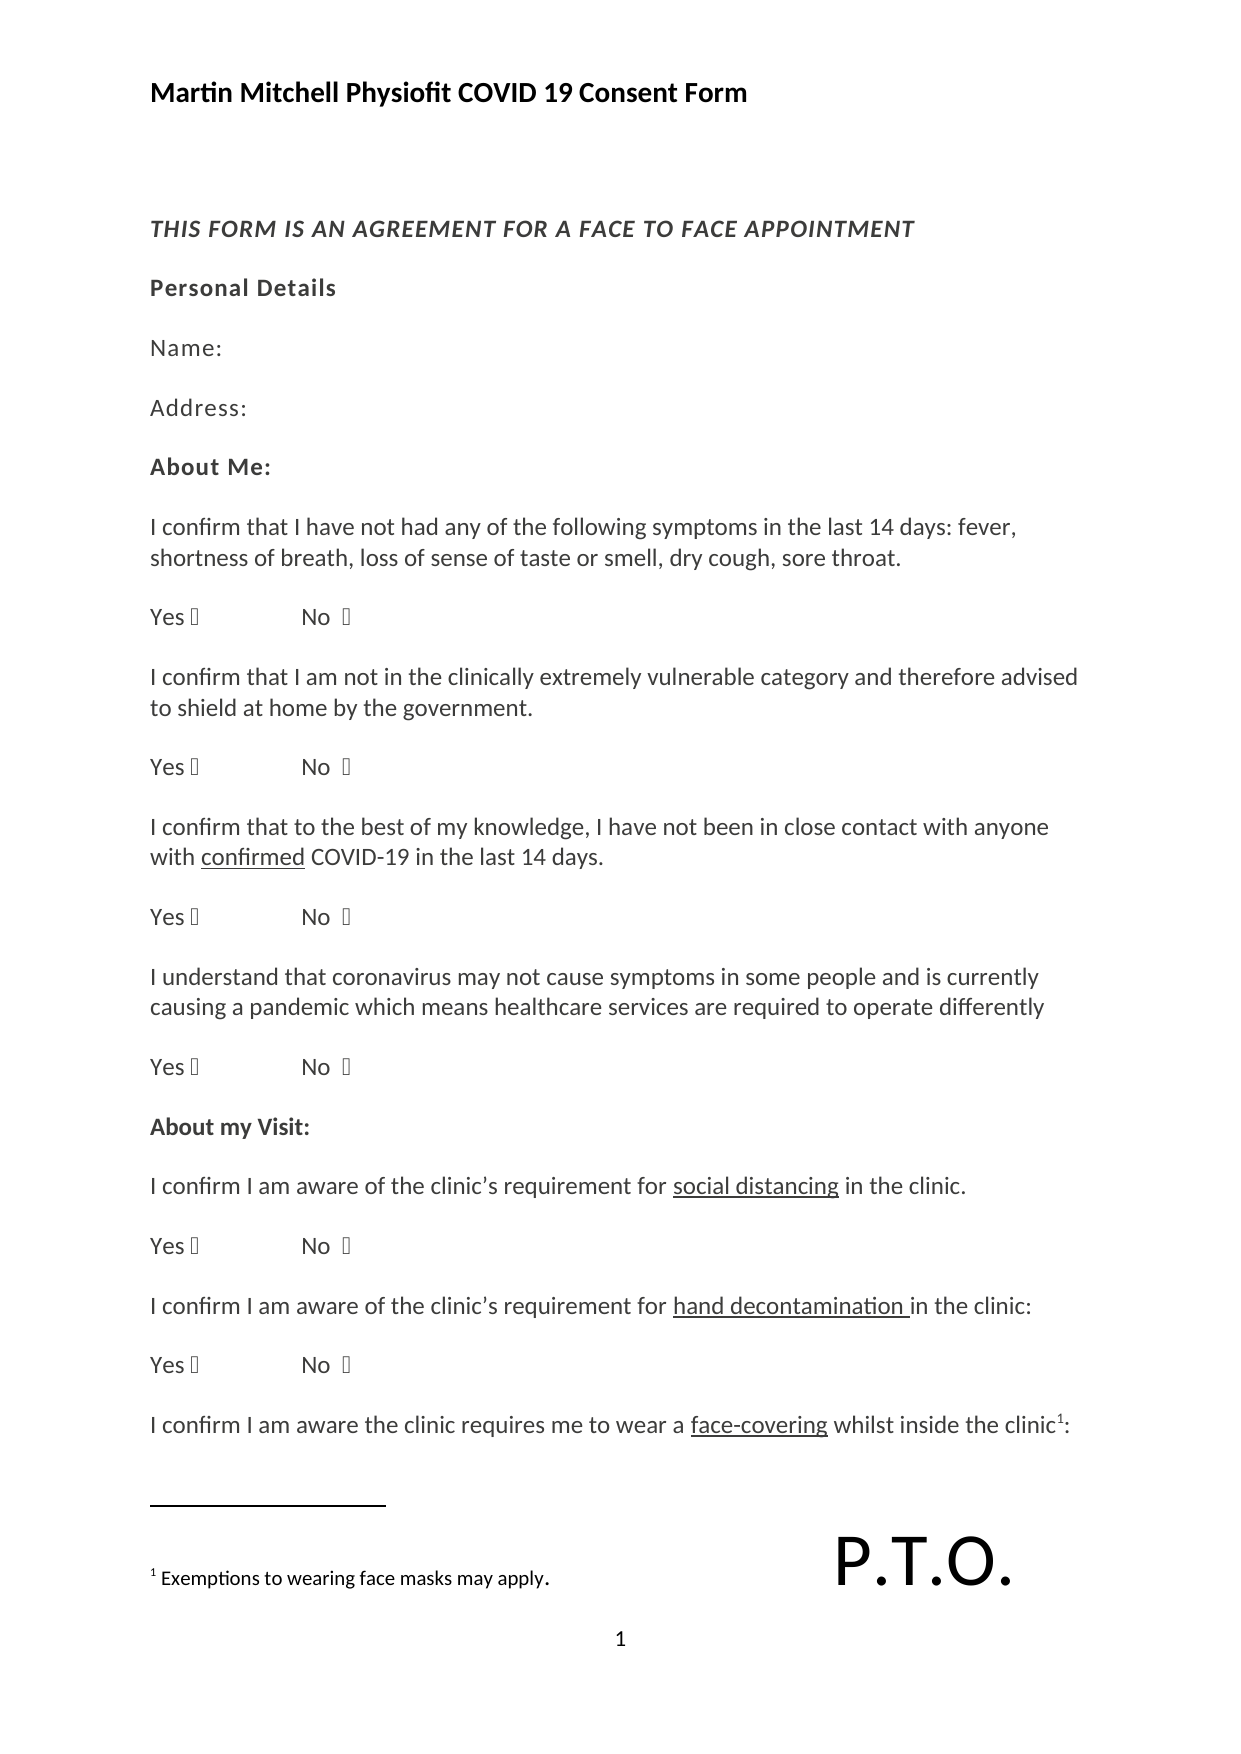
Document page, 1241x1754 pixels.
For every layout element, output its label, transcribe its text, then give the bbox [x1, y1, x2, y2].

text About Me: [150, 448, 1090, 482]
text Yes No [150, 748, 1090, 782]
text I confirm I am aware the clinic requires me to wear a face-covering whilst inside the clinic: [150, 1406, 1090, 1440]
text I confirm I am aware of the clinic’s requirement for hand decontamination in the clinic: [150, 1287, 1090, 1320]
text I confirm that to the best of my knowledge, I have not been in close contact with anyone with confirmed COVID-19 in the last 14 days. [150, 808, 1090, 872]
text Name: [150, 329, 1090, 363]
text Address: [150, 389, 1090, 422]
text About my Visit: [150, 1108, 1090, 1141]
text Yes No [150, 598, 1090, 632]
text Yes No [150, 1346, 1090, 1380]
text I confirm I am aware of the clinic’s requirement for social distancing in the clinic. [150, 1167, 1090, 1201]
text THIS FORM IS AN AGREEMENT FOR A FACE TO FACE APPOINTMENT [150, 210, 1090, 243]
text Personal Details [150, 269, 1090, 303]
text I confirm that I have not had any of the following symptoms in the last 14 days: fever, shortness of breath, loss of sense of taste or smell, dry cough, sore throat. [150, 508, 1090, 572]
text I understand that coronavirus may not cause symptoms in some people and is currently causing a pandemic which means healthcare services are required to operate differently [150, 958, 1090, 1022]
text Yes No [150, 898, 1090, 932]
text Yes No [150, 1048, 1090, 1082]
text Yes No [150, 1227, 1090, 1261]
text I confirm that I am not in the clinically extremely vulnerable category and therefore advised to shield at home by the government. [150, 658, 1090, 722]
